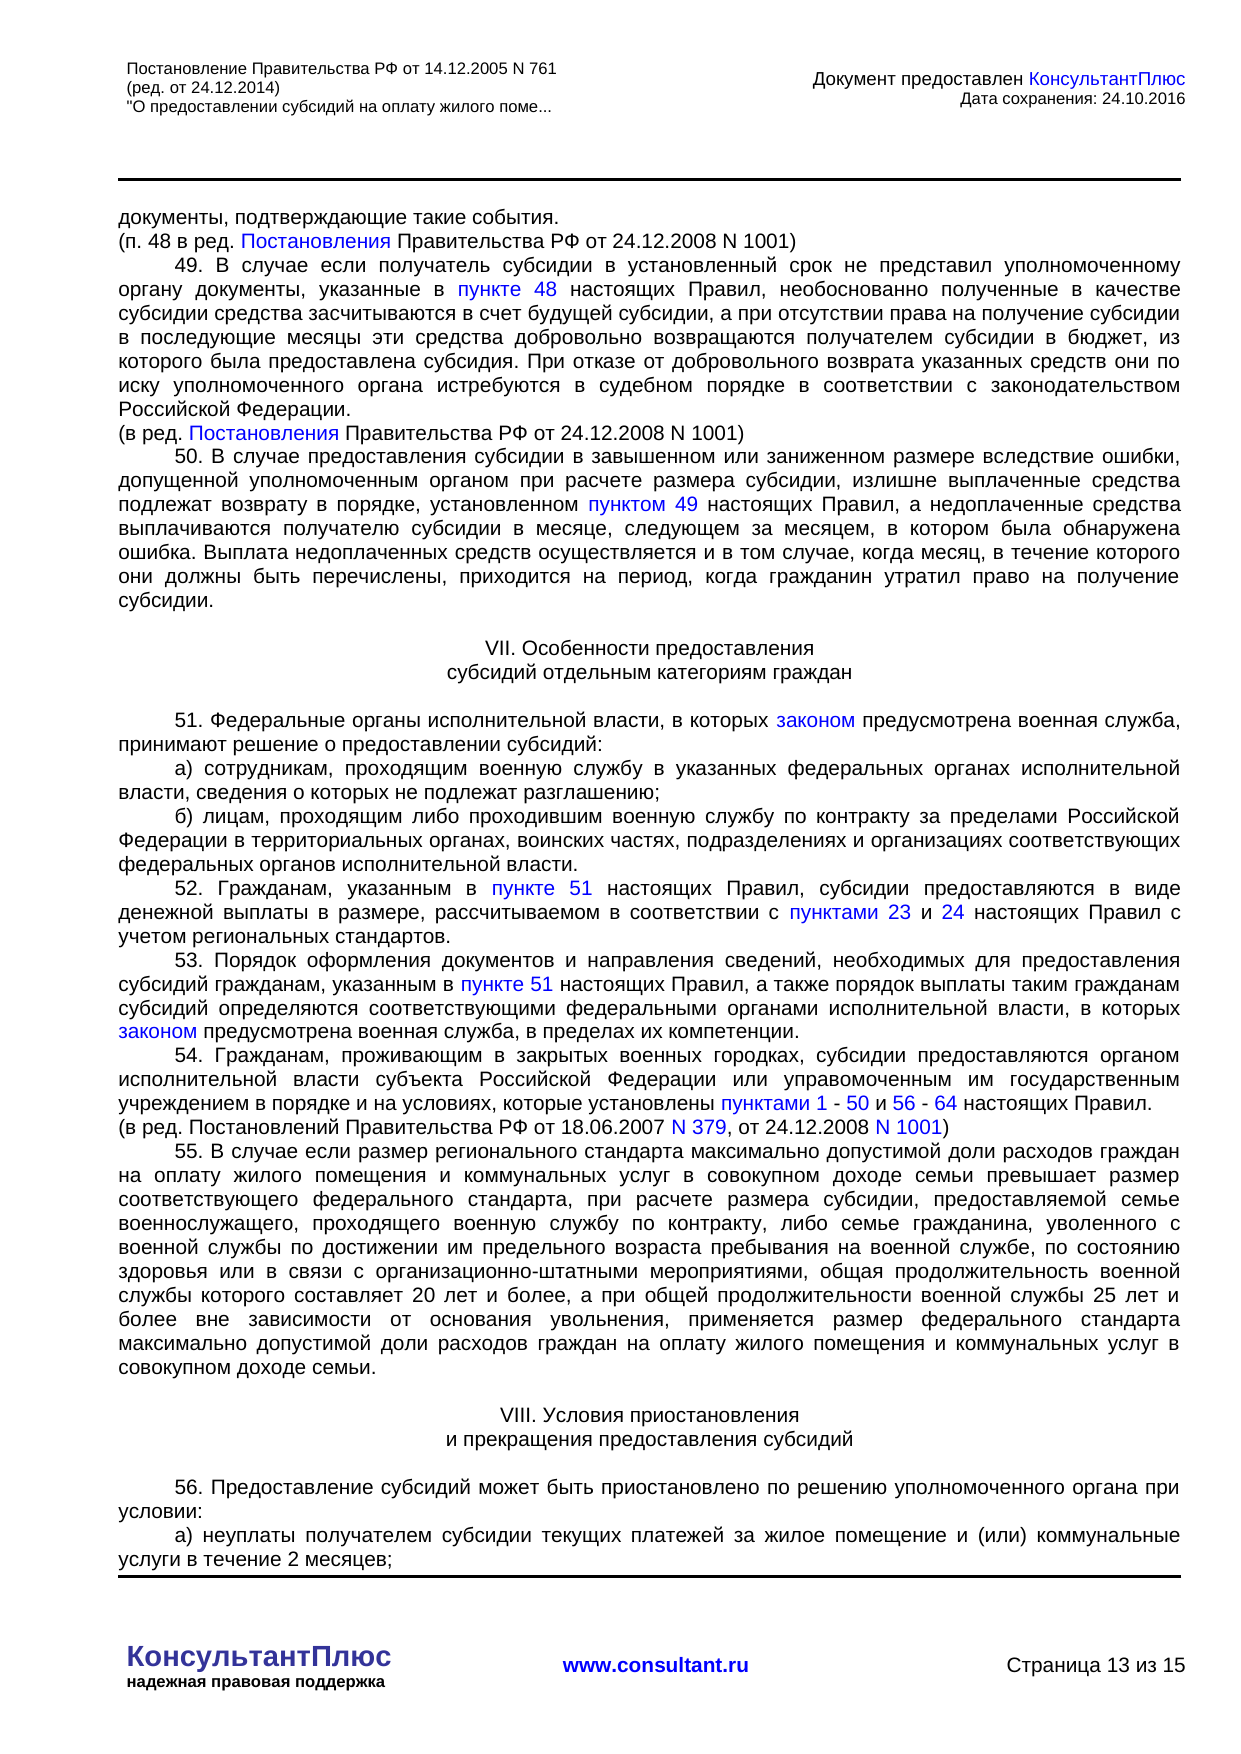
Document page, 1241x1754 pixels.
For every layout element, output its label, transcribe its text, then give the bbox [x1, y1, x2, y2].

text VIII. Условия приостановления [118, 1403, 1181, 1427]
text а) неуплаты получателем субсидии текущих платежей за жилое помещение и (или) коммунальные услуги в течение 2 месяцев; [118, 1522, 1181, 1570]
text VII. Особенности предоставления [118, 636, 1181, 660]
text б) лицам, проходящим либо проходившим военную службу по контракту за пределами Российской Федерации в территориальных органах, воинских частях, подразделениях и организациях соответствующих федеральных органов исполнительной власти. [118, 804, 1181, 876]
text 55. В случае если размер регионального стандарта максимально допустимой доли расходов граждан на оплату жилого помещения и коммунальных услуг в совокупном доходе семьи превышает размер соответствующего федерального стандарта, при расчете размера субсидии, предоставляемой семье военнослужащего, проходящего военную службу по контракту, либо семье гражданина, уволенного с военной службы по достижении им предельного возраста пребывания на военной службе, по состоянию здоровья или в связи с организационно-штатными мероприятиями, общая продолжительность военной службы которого составляет 20 лет и более, а при общей продолжительности военной службы 25 лет и более вне зависимости от основания увольнения, применяется размер федерального стандарта максимально допустимой доли расходов граждан на оплату жилого помещения и коммунальных услуг в совокупном доходе семьи. [118, 1139, 1181, 1379]
text 52. Гражданам, указанным в пункте 51 настоящих Правил, субсидии предоставляются в виде денежной выплаты в размере, рассчитываемом в соответствии с пунктами 23 и 24 настоящих Правил с учетом региональных стандартов. [118, 876, 1181, 947]
text а) сотрудникам, проходящим военную службу в указанных федеральных органах исполнительной власти, сведения о которых не подлежат разглашению; [118, 756, 1181, 804]
text (п. 48 в ред. Постановления Правительства РФ от 24.12.2008 N 1001) [118, 229, 1181, 253]
text 49. В случае если получатель субсидии в установленный срок не представил уполномоченному органу документы, указанные в пункте 48 настоящих Правил, необоснованно полученные в качестве субсидии средства засчитываются в счет будущей субсидии, а при отсутствии права на получение субсидии в последующие месяцы эти средства добровольно возвращаются получателем субсидии в бюджет, из которого была предоставлена субсидия. При отказе от добровольного возврата указанных средств они по иску уполномоченного органа истребуются в судебном порядке в соответствии с законодательством Российской Федерации. [118, 253, 1181, 420]
text 54. Гражданам, проживающим в закрытых военных городках, субсидии предоставляются органом исполнительной власти субъекта Российской Федерации или управомоченным им государственным учреждением в порядке и на условиях, которые установлены пунктами 1 - 50 и 56 - 64 настоящих Правил. [118, 1043, 1181, 1115]
text и прекращения предоставления субсидий [118, 1427, 1181, 1451]
text субсидий отдельным категориям граждан [118, 660, 1181, 684]
text 51. Федеральные органы исполнительной власти, в которых законом предусмотрена военная служба, принимают решение о предоставлении субсидий: [118, 708, 1181, 756]
text (в ред. Постановления Правительства РФ от 24.12.2008 N 1001) [118, 420, 1181, 444]
text 56. Предоставление субсидий может быть приостановлено по решению уполномоченного органа при условии: [118, 1474, 1181, 1522]
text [118, 205, 1181, 229]
text (в ред. Постановлений Правительства РФ от 18.06.2007 N 379, от 24.12.2008 N 1001) [118, 1115, 1181, 1139]
text 53. Порядок оформления документов и направления сведений, необходимых для предоставления субсидий гражданам, указанным в пункте 51 настоящих Правил, а также порядок выплаты таким гражданам субсидий определяются соответствующими федеральными органами исполнительной власти, в которых законом предусмотрена военная служба, в пределах их компетенции. [118, 947, 1181, 1043]
text 50. В случае предоставления субсидии в завышенном или заниженном размере вследствие ошибки, допущенной уполномоченным органом при расчете размера субсидии, излишне выплаченные средства подлежат возврату в порядке, установленном пунктом 49 настоящих Правил, а недоплаченные средства выплачиваются получателю субсидии в месяце, следующем за месяцем, в котором была обнаружена ошибка. Выплата недоплаченных средств осуществляется и в том случае, когда месяц, в течение которого они должны быть перечислены, приходится на период, когда гражданин утратил право на получение субсидии. [118, 444, 1181, 612]
